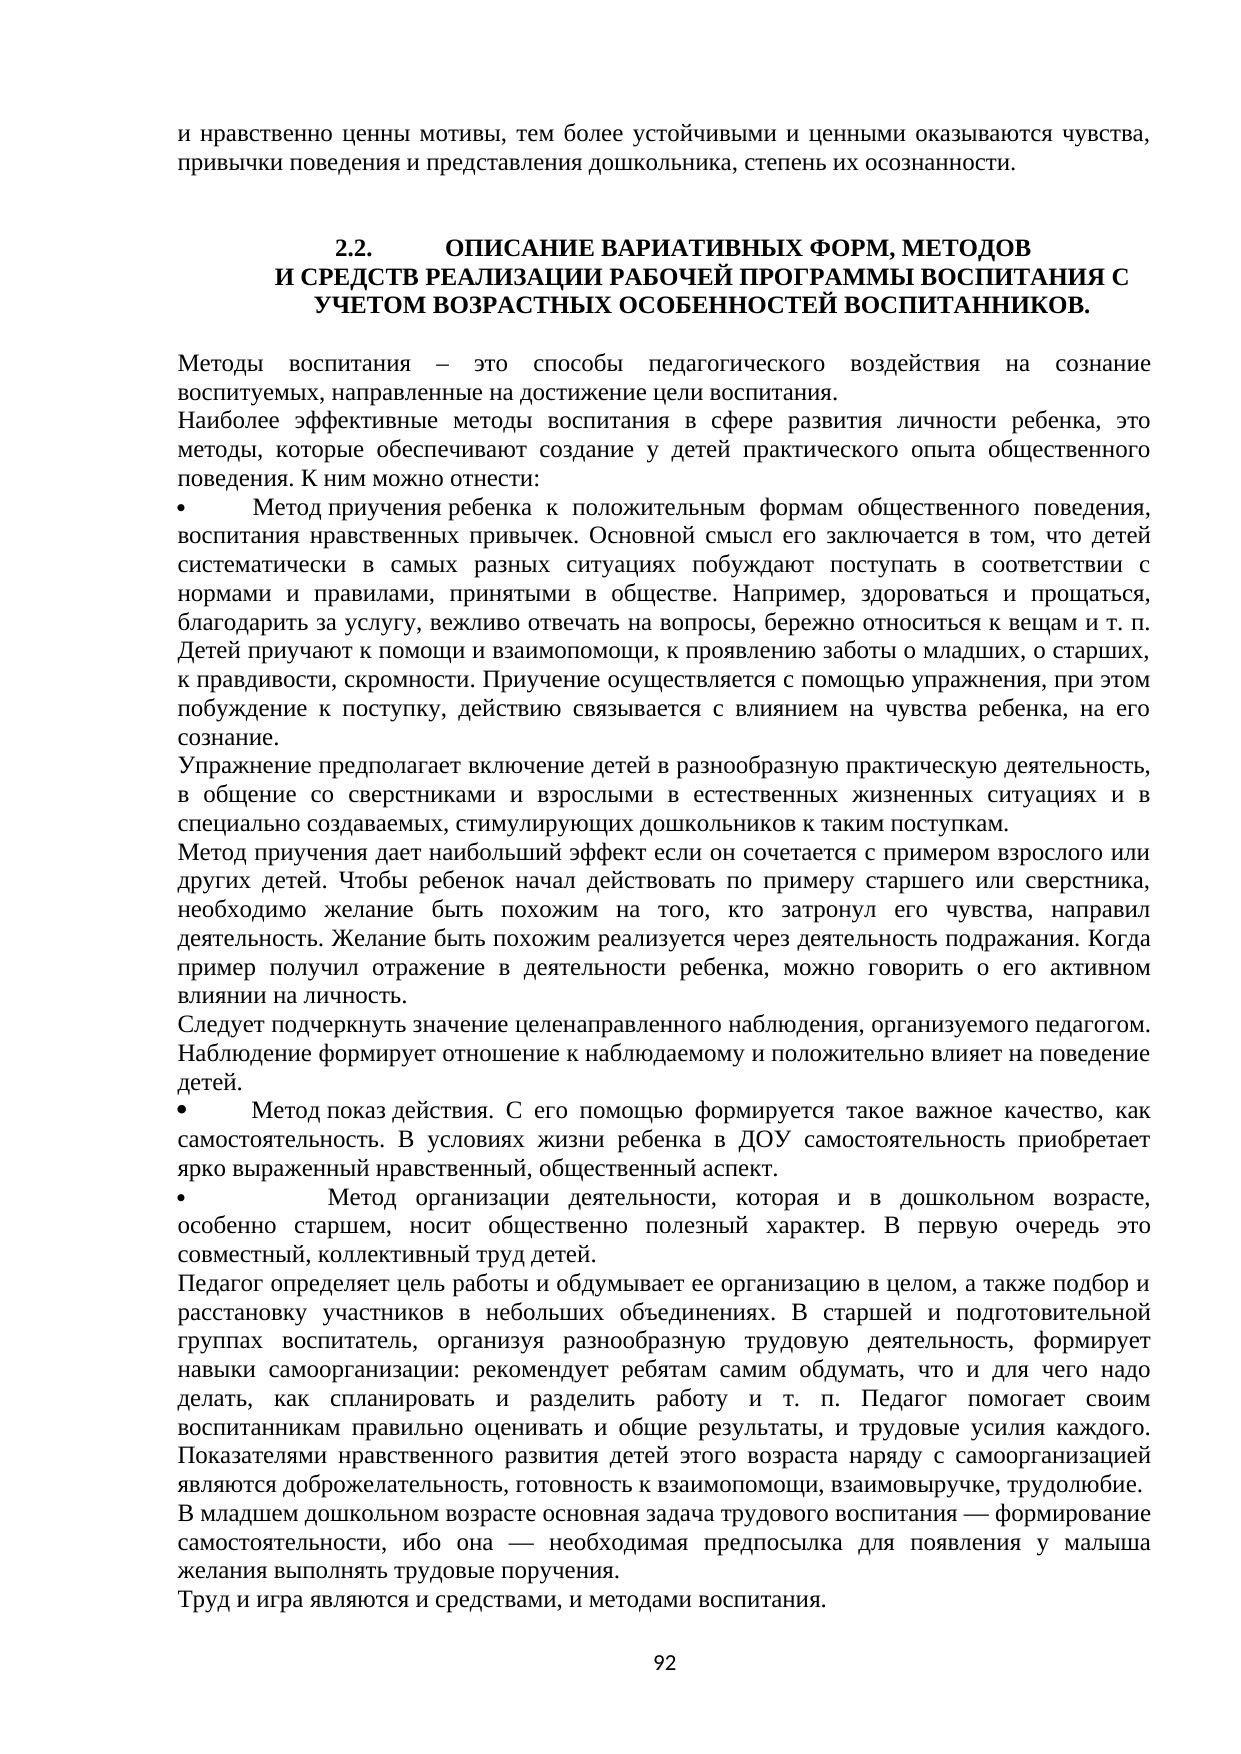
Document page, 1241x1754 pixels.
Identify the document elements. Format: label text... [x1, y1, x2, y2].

text В младшем дошкольном возрасте основная задача трудового воспитания — формирование самостоятельности, ибо она — необходимая предпосылка для появления у малыша желания выполнять трудовые поручения. [177, 1498, 1152, 1584]
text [177, 118, 1152, 176]
list Метод приучения ребенка к положительным формам общественного поведения, воспитания нравственных привычек. Основной смысл его заключается в том, что детей систематически в самых разных ситуациях побуждают поступать в соответствии с нормами и правилами, принятыми в обществе. Например, здороваться и прощаться, благодарить за услугу, вежливо отвечать на вопросы, бережно относиться к вещам и т. п. Детей приучают к помощи и взаимопомощи, к проявлению заботы о младших, о старших, к правдивости, скромности. Приучение осуществляется с помощью упражнения, при этом побуждение к поступку, действию связывается с влиянием на чувства ребенка, на его сознание. [177, 492, 1152, 751]
text Упражнение предполагает включение детей в разнообразную практическую деятельность, в общение со сверстниками и взрослыми в естественных жизненных ситуациях и в специально создаваемых, стимулирующих дошкольников к таким поступкам. [177, 751, 1152, 837]
text Наиболее эффективные методы воспитания в сфере развития личности ребенка, это методы, которые обеспечивают создание у детей практического опыта общественного поведения. К ним можно отнести: [177, 406, 1152, 492]
list ОПИСАНИЕ ВАРИАТИВНЫХ ФОРМ, МЕТОДОВ И СРЕДСТВ РЕАЛИЗАЦИИ РАБОЧЕЙ ПРОГРАММЫ ВОСПИТАНИЯ С УЧЕТОМ ВОЗРАСТНЫХ ОСОБЕННОСТЕЙ ВОСПИТАННИКОВ. [215, 233, 1152, 319]
list Метод организации деятельности, которая и в дошкольном возрасте, особенно старшем, носит общественно полезный характер. В первую очередь это совместный, коллективный труд детей. [177, 1182, 1152, 1268]
list Метод показ действия. С его помощью формируется такое важное качество, как самостоятельность. В условиях жизни ребенка в ДОУ самостоятельность приобретает ярко выраженный нравственный, общественный аспект. [177, 1096, 1152, 1182]
text Педагог определяет цель работы и обдумывает ее организацию в целом, а также подбор и расстановку участников в небольших объединениях. В старшей и подготовительной группах воспитатель, организуя разнообразную трудовую деятельность, формирует навыки самоорганизации: рекомендует ребятам самим обдумать, что и для чего надо делать, как спланировать и разделить работу и т. п. Педагог помогает своим воспитанникам правильно оценивать и общие результаты, и трудовые усилия каждого. Показателями нравственного развития детей этого возраста наряду с самоорганизацией являются доброжелательность, готовность к взаимопомощи, взаимовыручке, трудолюбие. [177, 1268, 1152, 1498]
text Метод приучения дает наибольший эффект если он сочетается с примером взрослого или других детей. Чтобы ребенок начал действовать по примеру старшего или сверстника, необходимо желание быть похожим на того, кто затронул его чувства, направил деятельность. Желание быть похожим реализуется через деятельность подражания. Когда пример получил отражение в деятельности ребенка, можно говорить о его активном влиянии на личность. [177, 837, 1152, 1009]
text Следует подчеркнуть значение целенаправленного наблюдения, организуемого педагогом. Наблюдение формирует отношение к наблюдаемому и положительно влияет на поведение детей. [177, 1009, 1152, 1096]
text Методы воспитания – это способы педагогического воздействия на сознание воспитуемых, направленные на достижение цели воспитания. [177, 348, 1152, 406]
text Труд и игра являются и средствами, и методами воспитания. [177, 1584, 1152, 1613]
